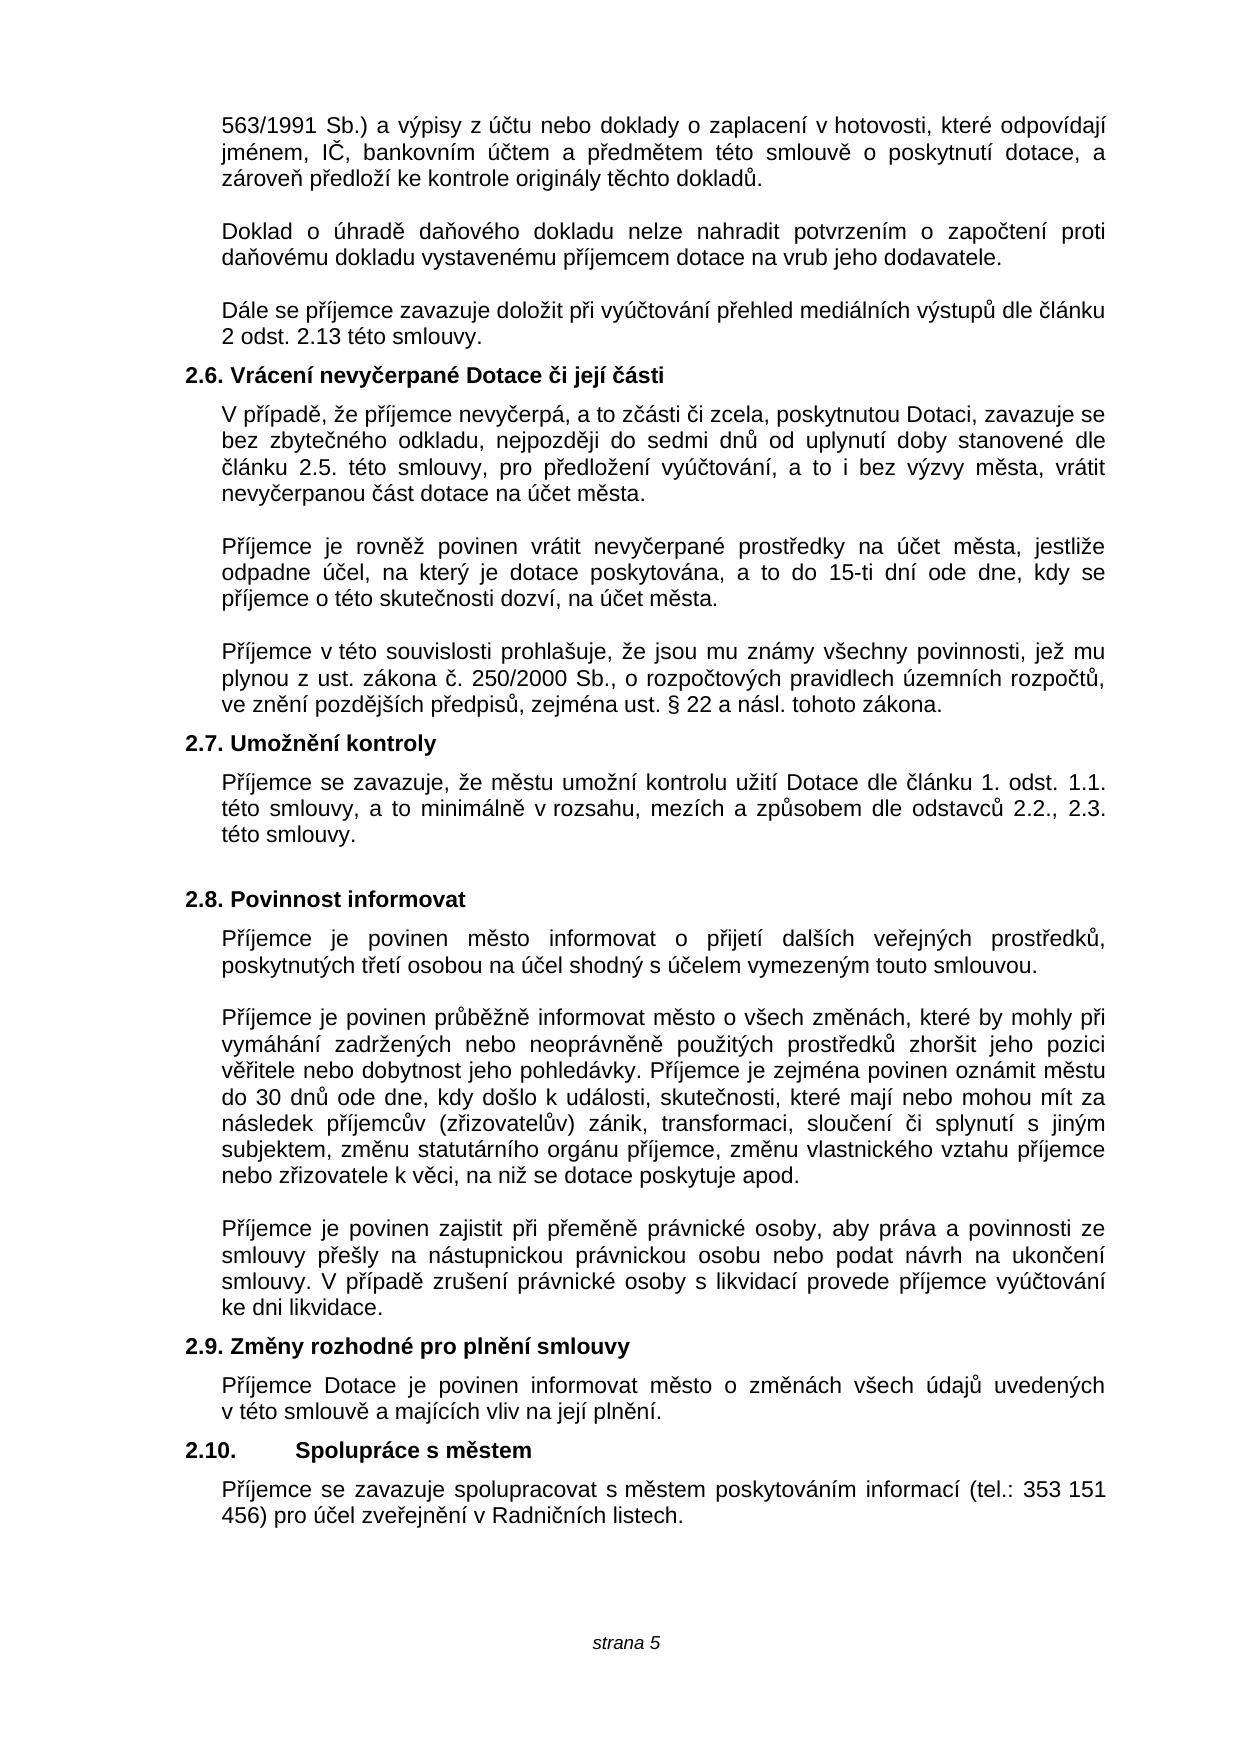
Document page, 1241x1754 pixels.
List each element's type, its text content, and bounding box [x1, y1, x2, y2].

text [221, 112, 1106, 191]
list Příjemce je povinen zajistit při přeměně právnické osoby, aby práva a povinnosti ze smlouvy přešly na nástupnickou právnickou osobu nebo podat návrh na ukončení smlouvy. V případě zrušení právnické osoby s likvidací provede příjemce vyúčtování ke dni likvidace. [221, 1215, 1106, 1321]
text Dále se příjemce zavazuje doložit při vyúčtování přehled mediálních výstupů dle článku 2 odst. 2.13 této smlouvy. [221, 297, 1106, 349]
list Příjemce se zavazuje, že městu umožní kontrolu užití Dotace dle článku 1. odst. 1.1. této smlouvy, a to minimálně v rozsahu, mezích a způsobem dle odstavců 2.2., 2.3. této smlouvy. [221, 768, 1106, 848]
list Příjemce v této souvislosti prohlašuje, že jsou mu známy všechny povinnosti, jež mu plynou z ust. zákona č. 250/2000 Sb., o rozpočtových pravidlech územních rozpočtů, ve znění pozdějších předpisů, zejména ust. § násl. tohoto zákona. [221, 638, 1106, 717]
text Doklad o úhradě daňového dokladu nelze nahradit potvrzením o započtení proti daňovému dokladu vystavenému příjemcem dotace na vrub jeho dodavatele. [221, 218, 1106, 271]
text Vrácení nevyčerpané Dotace či její části [185, 362, 1106, 388]
list Příjemce Dotace je povinen informovat město o změnách všech údajů uvedených v této smlouvě a majících vliv na její plnění. [221, 1372, 1106, 1425]
list Příjemce je povinen průběžně informovat město o všech změnách, které by mohly při vymáhání zadržených nebo neoprávněně použitých prostředků zhoršit jeho pozici věřitele nebo dobytnost jeho pohledávky. Příjemce je zejména povinen oznámit městu do 30 dnů ode dne, kdy došlo k události, skutečnosti, které mají nebo mohou mít za následek příjemcův (zřizovatelův) zánik, transformaci, sloučení či splynutí s jiným subjektem, změnu statutárního orgánu příjemce, změnu vlastnického vztahu příjemce nebo zřizovatele k věci, na niž se dotace poskytuje apod. [221, 1004, 1106, 1189]
list Příjemce je povinen město informovat o přijetí dalších veřejných prostředků, poskytnutých třetí osobou na účel shodný s účelem vymezeným touto smlouvou. [221, 925, 1106, 978]
list Příjemce se zavazuje spolupracovat s městem poskytováním informací (tel.: 353 151 456) pro účel zveřejnění v Radničních listech. [221, 1476, 1106, 1529]
text Spolupráce s městem [185, 1437, 1106, 1463]
text Změny rozhodné pro plnění smlouvy [185, 1333, 1106, 1359]
text Povinnost informovat [185, 886, 1106, 913]
text Umožnění kontroly [185, 730, 1106, 756]
list V případě, že příjemce nevyčerpá, a to zčásti či zcela, poskytnutou Dotaci, zavazuje se bez zbytečného odkladu, nejpozději do sedmi dnů od uplynutí doby stanovené dle článku 2.5. této smlouvy, pro předložení vyúčtování, a to i bez výzvy města, vrátit nevyčerpanou část dotace na účet města. [221, 401, 1106, 506]
list Příjemce je rovněž povinen vrátit nevyčerpané prostředky na účet města, jestliže odpadne účel, na který je dotace poskytována, a to do 15-ti dní ode dne, kdy se příjemce o této skutečnosti dozví, na účet města. [221, 533, 1106, 612]
